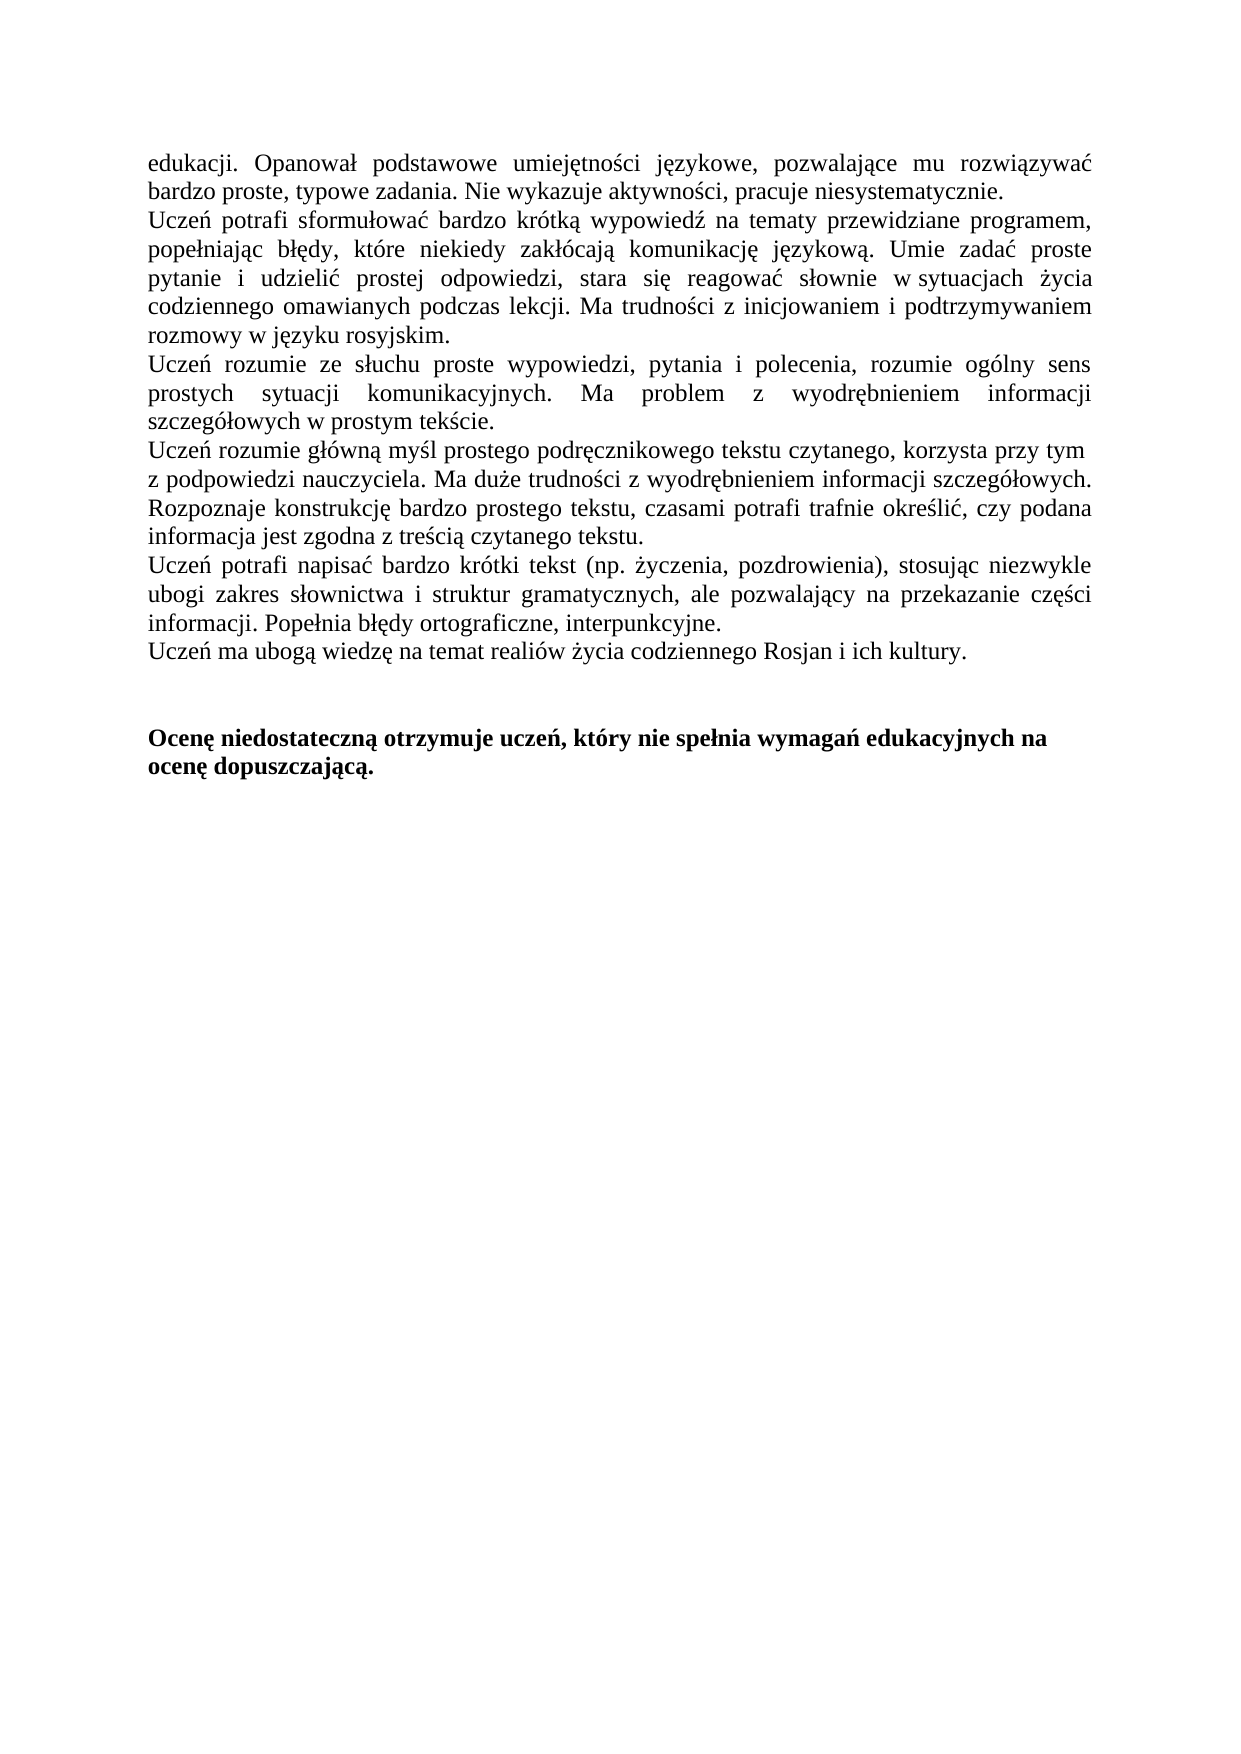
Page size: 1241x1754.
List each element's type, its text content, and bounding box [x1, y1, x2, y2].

text Ocenę niedostateczną otrzymuje uczeń, który nie spełnia wymagań edukacyjnych na ocenę dopuszczającą. [148, 723, 1093, 780]
text Uczeń ma ubogą wiedzę na temat realiów życia codziennego Rosjan i ich kultury. [148, 636, 1093, 665]
text Uczeń potrafi sformułować bardzo krótką wypowiedź na tematy przewidziane programem, popełniając błędy, które niekiedy zakłócają komunikację językową. Umie zadać proste pytanie i udzielić prostej odpowiedzi, stara się reagować słownie w sytuacjach życia codziennego omawianych podczas lekcji. Ma trudności z inicjowaniem i podtrzymywaniem rozmowy w języku rosyjskim. [148, 205, 1093, 349]
text Uczeń rozumie główną myśl prostego podręcznikowego tekstu czytanego, korzysta przy tym z podpowiedzi nauczyciela. Ma duże trudności z wyodrębnieniem informacji szczegółowych. Rozpoznaje konstrukcję bardzo prostego tekstu, czasami potrafi trafnie określić, czy podana informacja jest zgodna z treścią czytanego tekstu. [148, 435, 1093, 550]
text Uczeń potrafi napisać bardzo krótki tekst (np. życzenia, pozdrowienia), stosując niezwykle ubogi zakres słownictwa i struktur gramatycznych, ale pozwalający na przekazanie części informacji. Popełnia błędy ortograficzne, interpunkcyjne. [148, 550, 1093, 636]
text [148, 148, 1093, 205]
text Uczeń rozumie ze słuchu proste wypowiedzi, pytania i polecenia, rozumie ogólny sens prostych sytuacji komunikacyjnych. Ma problem z wyodrębnieniem informacji szczegółowych w prostym tekście. [148, 349, 1093, 435]
